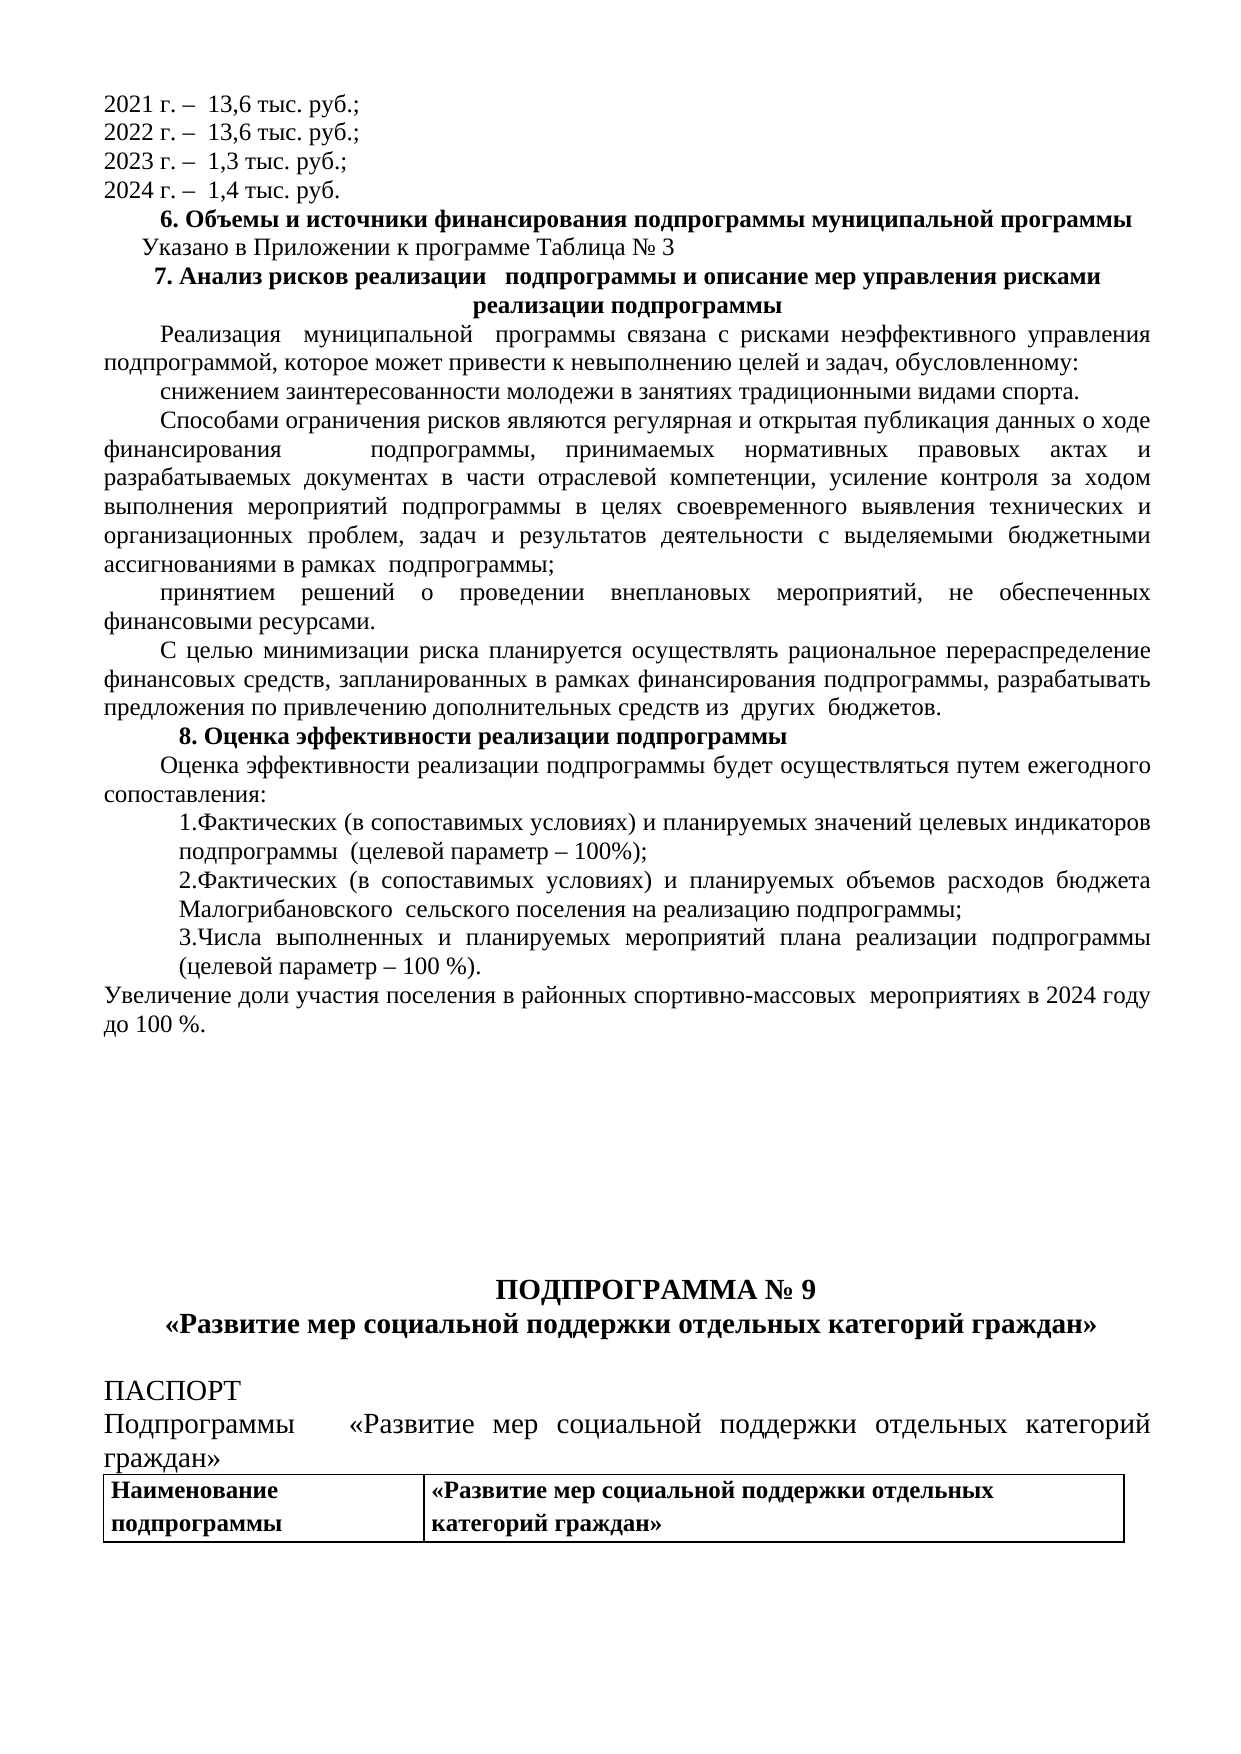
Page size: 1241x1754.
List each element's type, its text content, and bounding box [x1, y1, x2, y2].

text 1.Фактических (в сопоставимых условиях) и планируемых значений целевых индикаторов подпрограммы (целевой параметр – 100%); [178, 807, 1152, 865]
table_header «Развитие мер социальной поддержки отдельных категорий граждан» [425, 1475, 1123, 1541]
text 2023 г. – 1,3 тыс. руб.; [103, 146, 1152, 175]
text Способами ограничения рисков являются регулярная и открытая публикация данных о ходе финансирования подпрограммы, принимаемых нормативных правовых актах и разрабатываемых документах в части отраслевой компетенции, усиление контроля за ходом выполнения мероприятий подпрограммы в целях своевременного выявления технических и организационных проблем, задач и результатов деятельности с выделяемыми бюджетными ассигнованиями в рамках подпрограммы; [103, 405, 1152, 577]
text «Развитие мер социальной поддержки отдельных категорий граждан» [103, 1306, 1152, 1339]
text 3.Числа выполненных и планируемых мероприятий плана реализации подпрограммы (целевой параметр – 100 %). [178, 922, 1152, 980]
text 8. Оценка эффективности реализации подпрограммы [103, 721, 1152, 750]
text снижением заинтересованности молодежи в занятиях традиционными видами спорта. [103, 376, 1152, 405]
text Оценка эффективности реализации подпрограммы будет осуществляться путем ежегодного сопоставления: [103, 750, 1152, 807]
table_header Наименование подпрограммы [104, 1475, 423, 1541]
text ПАСПОРТ [103, 1373, 1152, 1406]
text принятием решений о проведении внеплановых мероприятий, не обеспеченных финансовыми ресурсами. [103, 577, 1152, 635]
text 2022 г. – 13,6 тыс. руб.; [103, 117, 1152, 146]
text 2024 г. – 1,4 тыс. руб. [103, 175, 1152, 204]
text 7. Анализ рисков реализации подпрограммы и описание мер управления рисками реализации подпрограммы [103, 261, 1152, 319]
text 2021 г. – 13,6 тыс. руб.; [103, 89, 1152, 117]
text 6. Объемы и источники финансирования подпрограммы муниципальной программы [141, 204, 1152, 232]
text Увеличение доли участия поселения в районных спортивно-массовых мероприятиях в 2024 году до 100 %. [103, 980, 1152, 1037]
text Указано в Приложении к программе Таблица № 3 [141, 232, 1152, 261]
text ПОДПРОГРАММА № 9 [103, 1272, 1152, 1306]
text Реализация муниципальной программы связана с рисками неэффективного управления подпрограммой, которое может привести к невыполнению целей и задач, обусловленному: [103, 319, 1152, 376]
text Подпрограммы «Развитие мер социальной поддержки отдельных категорий граждан» [103, 1406, 1152, 1473]
text С целью минимизации риска планируется осуществлять рациональное перераспределение финансовых средств, запланированных в рамках финансирования подпрограммы, разрабатывать предложения по привлечению дополнительных средств из других бюджетов. [103, 635, 1152, 721]
text 2.Фактических (в сопоставимых условиях) и планируемых объемов расходов бюджета Малогрибановского сельского поселения на реализацию подпрограммы; [178, 865, 1152, 922]
